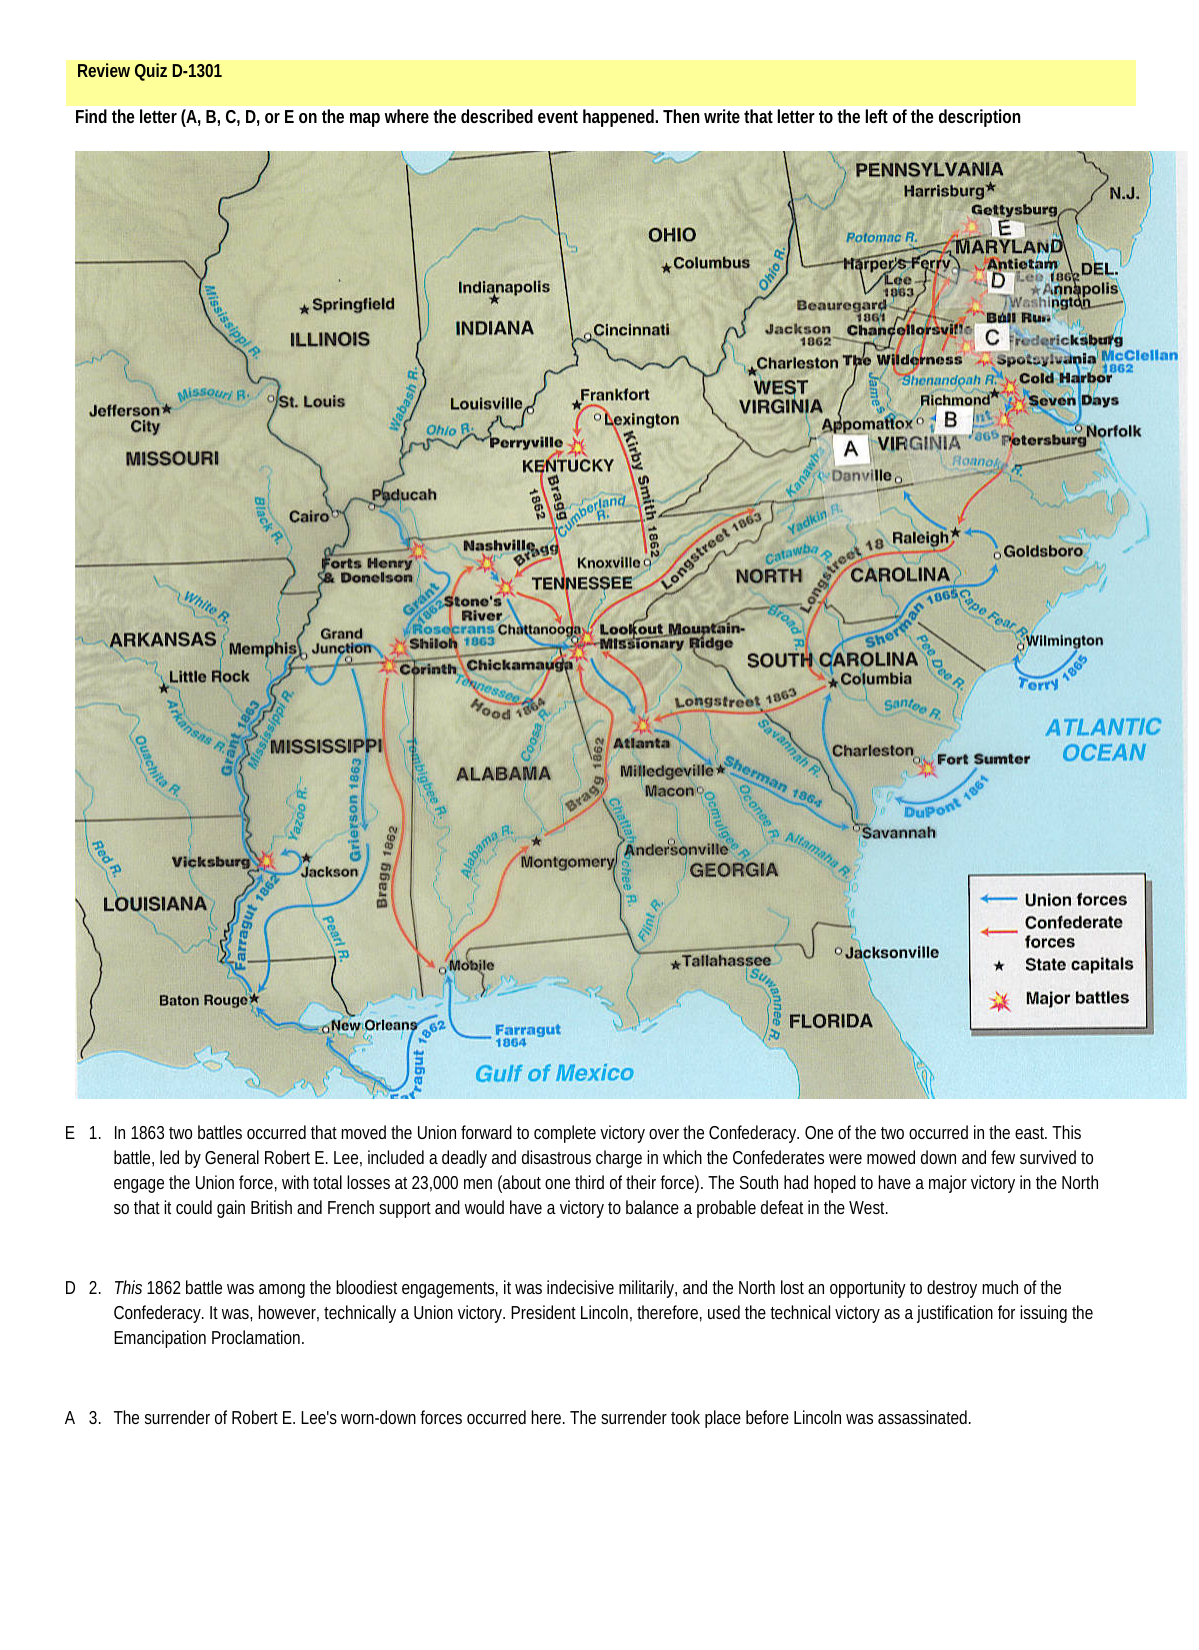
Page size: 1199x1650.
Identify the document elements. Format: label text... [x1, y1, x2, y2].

picture [75, 151, 1188, 1099]
table_cell This 1862 battle was among the bloodiest engagements, it was indecisive militarily, and the North lost an opportunity to destroy much of the Confederacy. It was, however, technically a Union victory. President Lincoln, therefore, used the technical victory as a justification for issuing the Emancipation Proclamation. [113, 1277, 1102, 1407]
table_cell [113, 1407, 1102, 1457]
table_header Review Quiz D-1301 [66, 60, 1136, 106]
table_cell D [65, 1277, 89, 1407]
table_header 1. [89, 1122, 113, 1277]
table_cell A [65, 1407, 89, 1457]
table_cell 3. [89, 1407, 113, 1457]
table_cell 2. [89, 1277, 113, 1407]
table_header In 1863 two battles occurred that moved the forward to complete victory over the Confederacy. One of the two occurred in the east. This battle, led by General Robert E. Lee, included a deadly and disastrous charge in which the Confederates were mowed down and few survived to engage the Union force, with total losses at 23,000 men (about one third of their force). The South had hoped to have a major victory in the North so that it could gain British and French support and would have a victory to balance a probable defeat in the West. [113, 1122, 1102, 1277]
text Find the letter (A, B, C, D, or E on the map where the described event happened. Then write that letter to the left of the description [75, 106, 1124, 127]
table_header E [65, 1122, 89, 1277]
